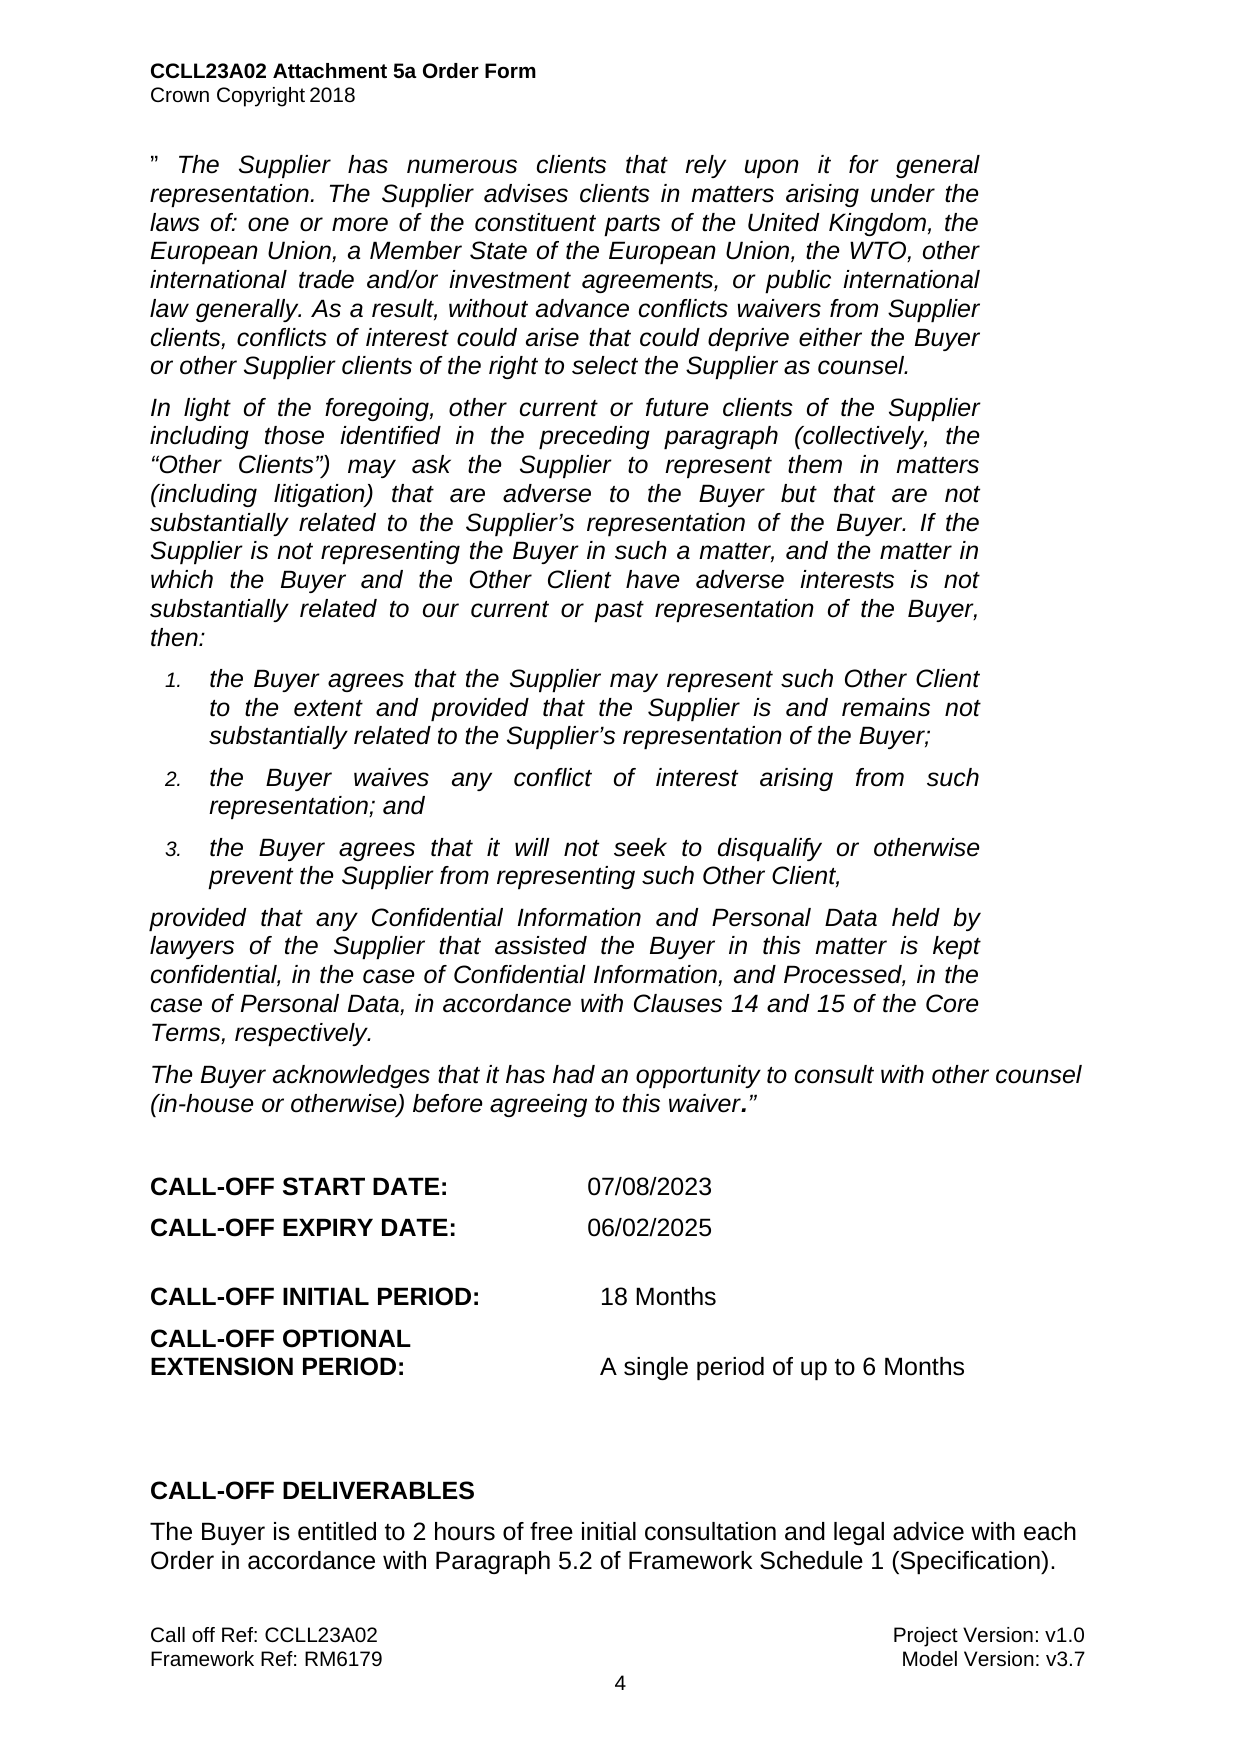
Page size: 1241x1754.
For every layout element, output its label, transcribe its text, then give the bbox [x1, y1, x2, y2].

text CALL-OFF EXPIRY DATE: 06/02/2025 [150, 1213, 1090, 1270]
text CALL-OFF START DATE: 07/08/2023 [150, 1172, 1090, 1201]
text CALL-OFF DELIVERABLES [150, 1476, 1090, 1505]
list provided that any Confidential Information and Personal Data held by lawyers of the Supplier that assisted the Buyer in this matter is kept confidential, in the case of Confidential Information, and Processed, in the case of Personal Data, in accordance with Clauses 14 and 15 of the Core Terms, respectively. [150, 902, 983, 1048]
text The Buyer is entitled to 2 hours of free initial consultation and legal advice with each Order in accordance with Paragraph 5.2 of Framework Schedule 1 (Specification). [150, 1517, 1090, 1575]
list the Buyer agrees that it will not seek to disqualify or otherwise prevent the Supplier from representing such Other Client, [165, 832, 983, 890]
text CALL-OFF OPTIONAL EXTENSION PERIOD: A single period of up to 6 Months [150, 1323, 1090, 1381]
list the Buyer agrees that the Supplier may represent such Other Client to the extent and provided that the Supplier is and remains not substantially related to the Supplier’s representation of the Buyer; [165, 664, 983, 750]
text The Buyer acknowledges that it has had an opportunity to consult with other counsel (in-house or otherwise) before agreeing to this waiver.” [150, 1061, 1090, 1118]
text In light of the foregoing, other current or future clients of the Supplier including those identified in the preceding paragraph (collectively, the “Other Clients”) may ask the Supplier to represent them in matters (including litigation) that are adverse to the Buyer but that are not substantially related to the Supplier’s representation of the Buyer. If the Supplier is not representing the Buyer in such a matter, and the matter in which the Buyer and the Other Client have adverse interests is not substantially related to our current or past representation of the Buyer, then: [150, 392, 983, 651]
text CALL-OFF INITIAL PERIOD: 18 Months [150, 1282, 1090, 1311]
text ” The Supplier has numerous clients that rely upon it for general representation. The Supplier advises clients in matters arising under the laws of: one or more of the constituent parts of the United Kingdom, the European Union, a Member State of the European Union, the WTO, other international trade and/or investment agreements, or public international law generally. As a result, without advance conflicts waivers from Supplier clients, conflicts of interest could arise that could deprive either the Buyer or other Supplier clients of the right to select the Supplier as counsel. [150, 150, 983, 380]
list the Buyer waives any conflict of interest arising from such representation; and [165, 762, 983, 820]
